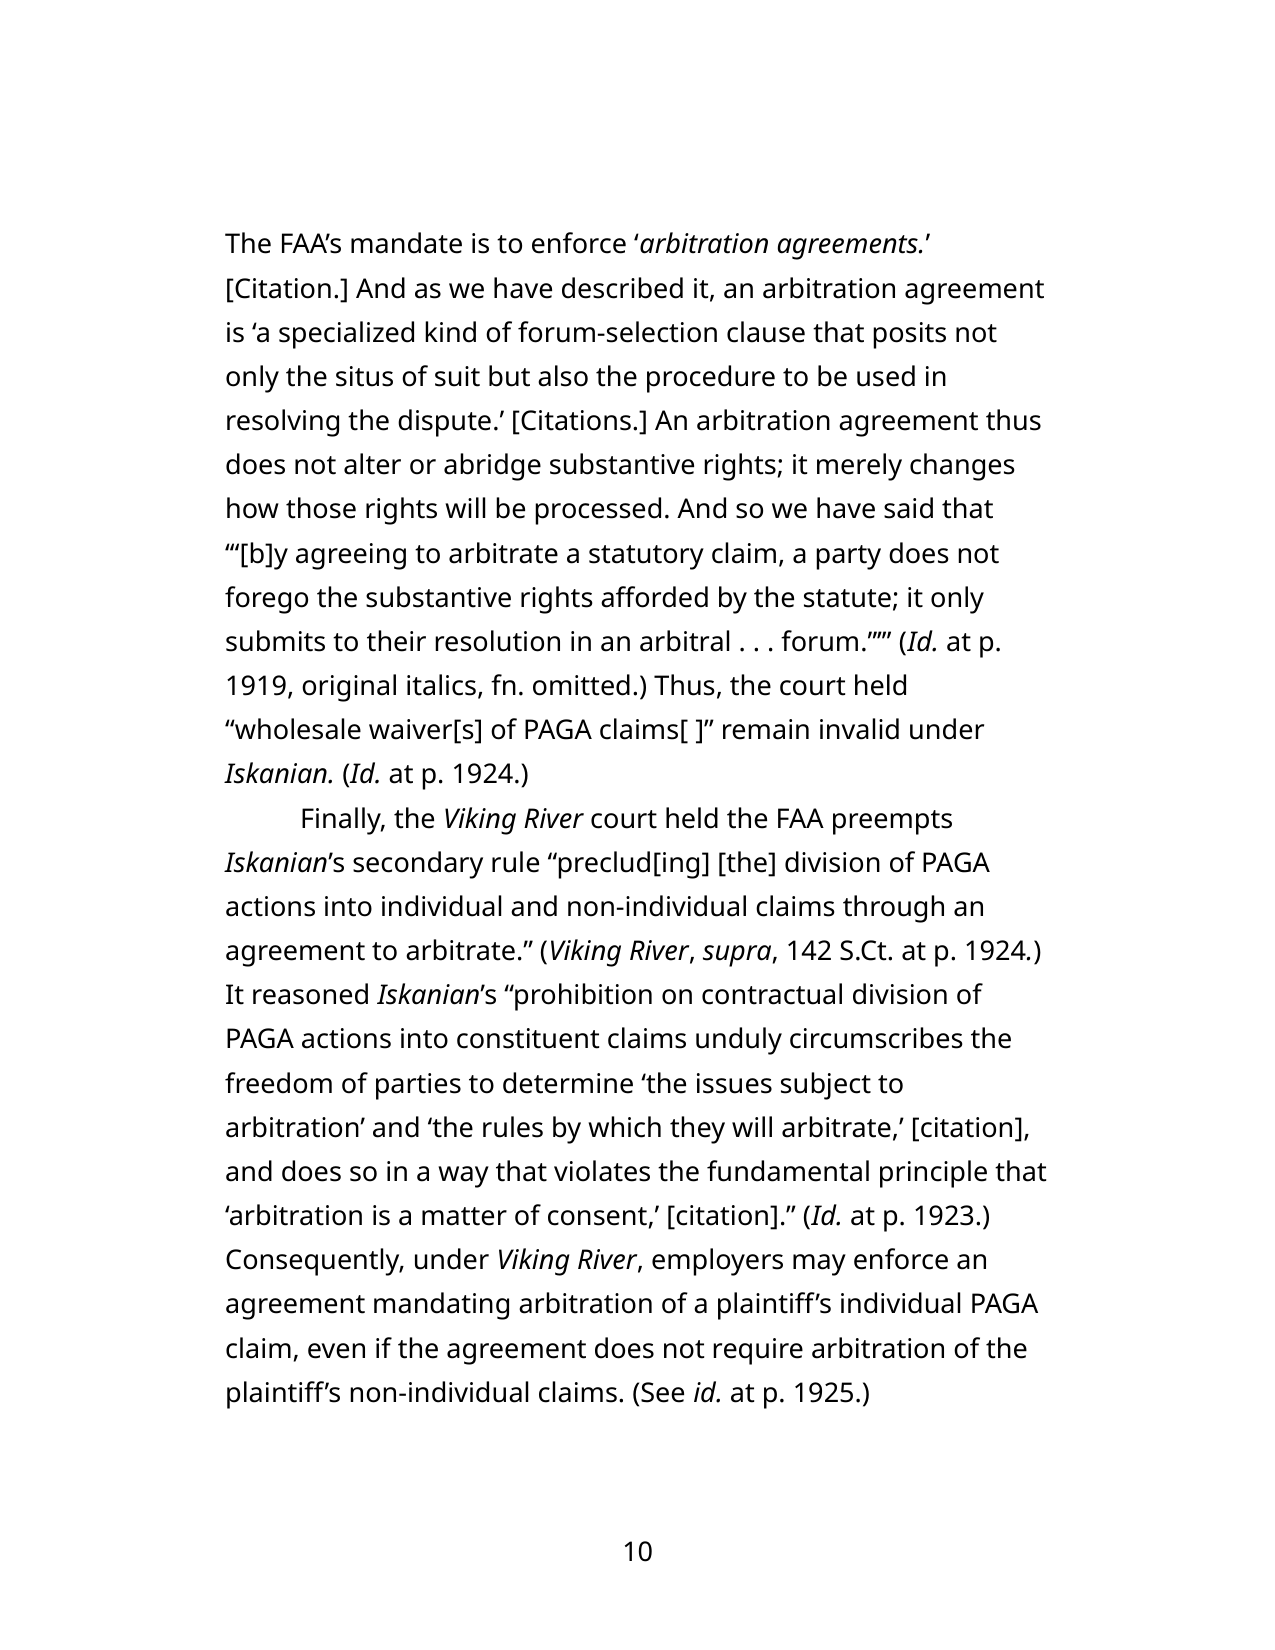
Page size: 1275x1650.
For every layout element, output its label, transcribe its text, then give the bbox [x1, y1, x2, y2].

text Finally, the Viking River court held the FAA preempts Iskanian’s secondary rule “preclud[ing] [the] division of PAGA actions into individual and non-individual claims through an agreement to arbitrate.” (Viking River, supra, 142 S.Ct. at p. 1924.) It reasoned Iskanian’s “prohibition on contractual division of PAGA actions into constituent claims unduly circumscribes the freedom of parties to determine ‘the issues subject to arbitration’ and ‘the rules by which they will arbitrate,’ [citation], and does so in a way that violates the fundamental principle that ‘arbitration is a matter of consent,’ [citation].” (Id. at p. 1923.) Consequently, under Viking River, employers may enforce an agreement mandating arbitration of a plaintiff’s individual PAGA claim, even if the agreement does not require arbitration of the plaintiff’s non-individual claims. (See id. at p. 1925.) [225, 799, 1050, 1410]
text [225, 225, 1050, 792]
